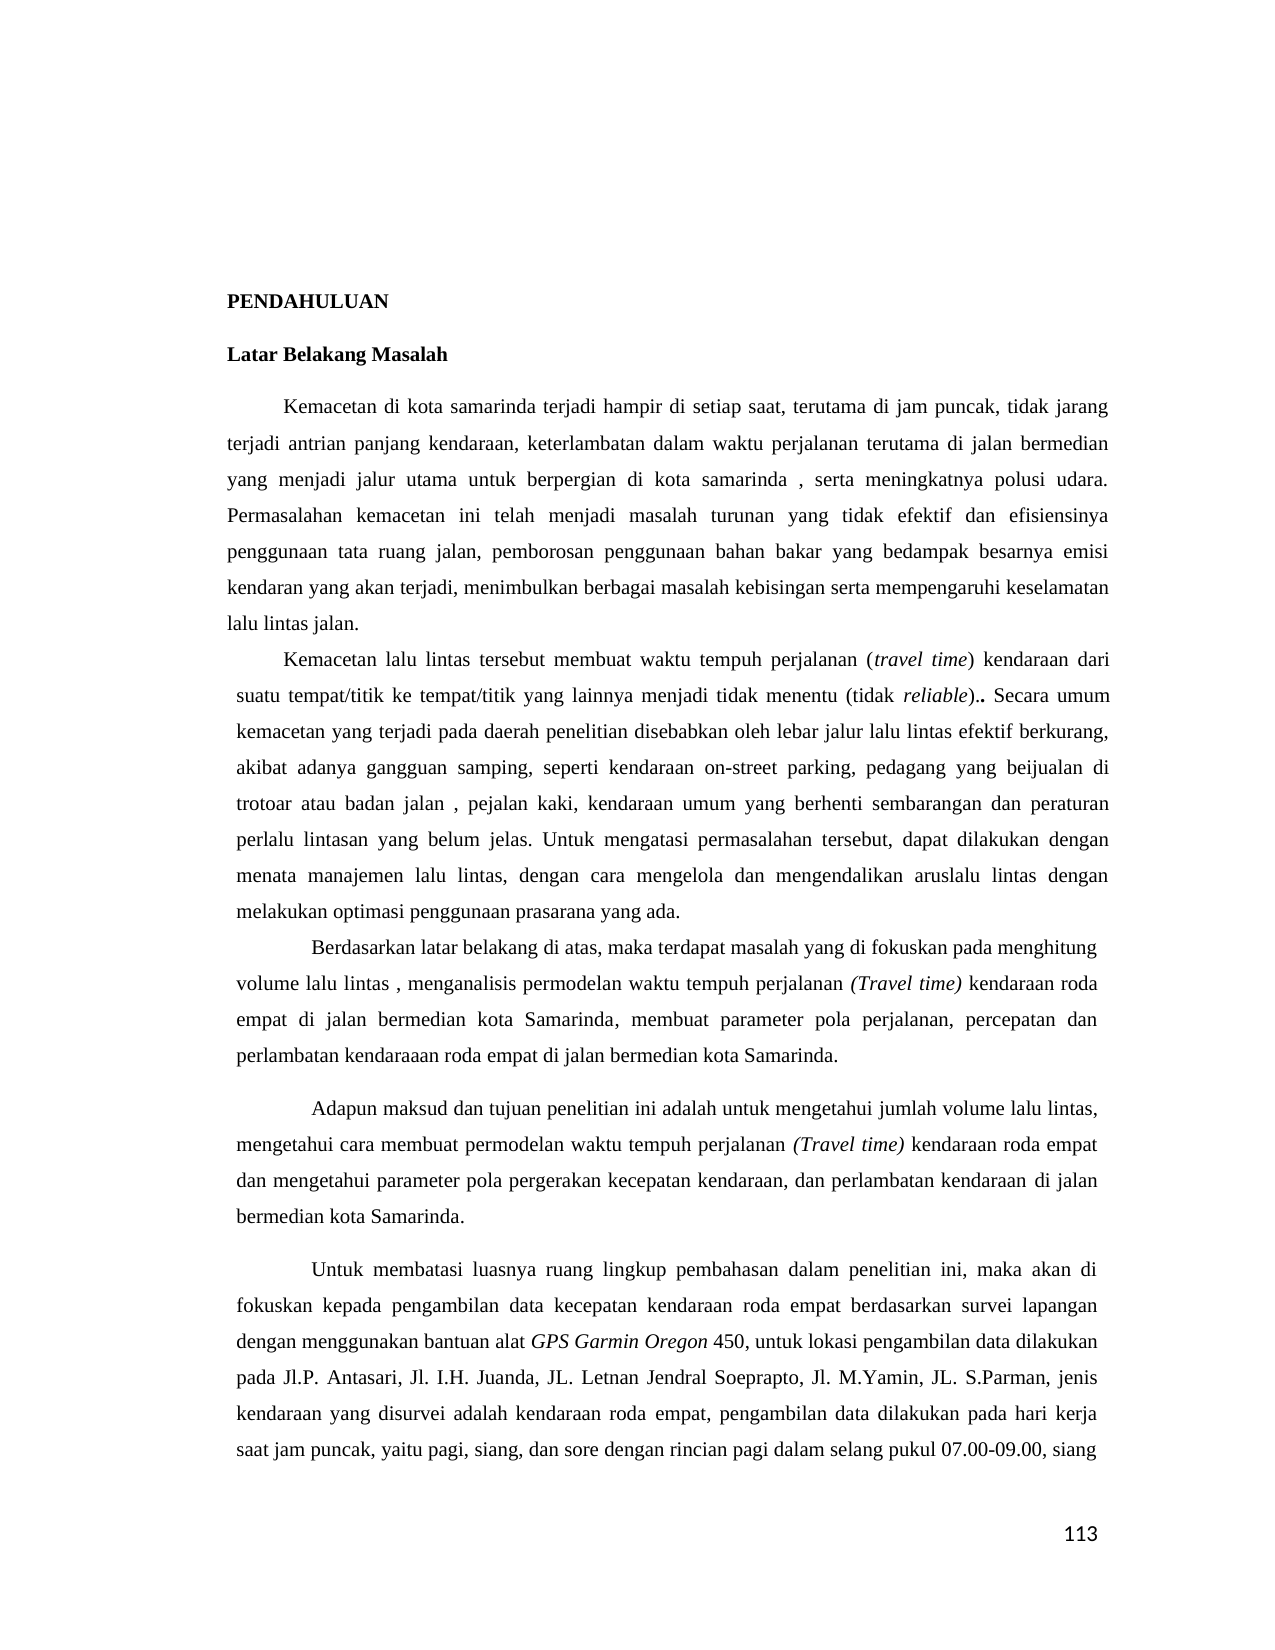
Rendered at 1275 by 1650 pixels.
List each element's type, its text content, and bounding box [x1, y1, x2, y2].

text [236, 1257, 1098, 1461]
text Berdasarkan latar belakang di atas, maka terdapat masalah yang di fokuskan pada menghitung volume lalu lintas , menganalisis permodelan waktu tempuh perjalanan (Travel time) kendaraan roda empat di jalan bermedian kota Samarinda, membuat parameter pola perjalanan, percepatan dan perlambatan kendaraaan roda empat di jalan bermedian kota Samarinda. [236, 935, 1098, 1067]
text Latar Belakang Masalah [227, 342, 1098, 366]
text PENDAHULUAN [227, 289, 1098, 313]
text Kemacetan lalu lintas tersebut membuat waktu tempuh perjalanan (travel time) kendaraan dari suatu tempat/titik ke tempat/titik yang lainnya menjadi tidak menentu (tidak reliable).. Secara umum kemacetan yang terjadi pada daerah penelitian disebabkan oleh lebar jalur lalu lintas efektif berkurang, akibat adanya gangguan samping, seperti kendaraan on-street parking, pedagang yang beijualan di trotoar atau badan jalan , pejalan kaki, kendaraan umum yang berhenti sembarangan dan peraturan perlalu lintasan yang belum jelas. Untuk mengatasi permasalahan tersebut, dapat dilakukan dengan menata manajemen lalu lintas, dengan cara mengelola dan mengendalikan aruslalu lintas dengan melakukan optimasi penggunaan prasarana yang ada. [236, 647, 1110, 923]
text Kemacetan di kota samarinda terjadi hampir di setiap saat, terutama di jam puncak, tidak jarang terjadi antrian panjang kendaraan, keterlambatan dalam waktu perjalanan terutama di jalan bermedian yang menjadi jalur utama untuk berpergian di kota samarinda , serta meningkatnya polusi udara. Permasalahan kemacetan ini telah menjadi masalah turunan yang tidak efektif dan efisiensinya penggunaan tata ruang jalan, pemborosan penggunaan bahan bakar yang bedampak besarnya emisi kendaran yang akan terjadi, menimbulkan berbagai masalah kebisingan serta mempengaruhi keselamatan lalu lintas jalan. [227, 394, 1110, 635]
text Adapun maksud dan tujuan penelitian ini adalah untuk mengetahui jumlah volume lalu lintas, mengetahui cara membuat permodelan waktu tempuh perjalanan (Travel time) kendaraan roda empat dan mengetahui parameter pola pergerakan kecepatan kendaraan, dan perlambatan kendaraan di jalan bermedian kota Samarinda. [236, 1096, 1098, 1228]
